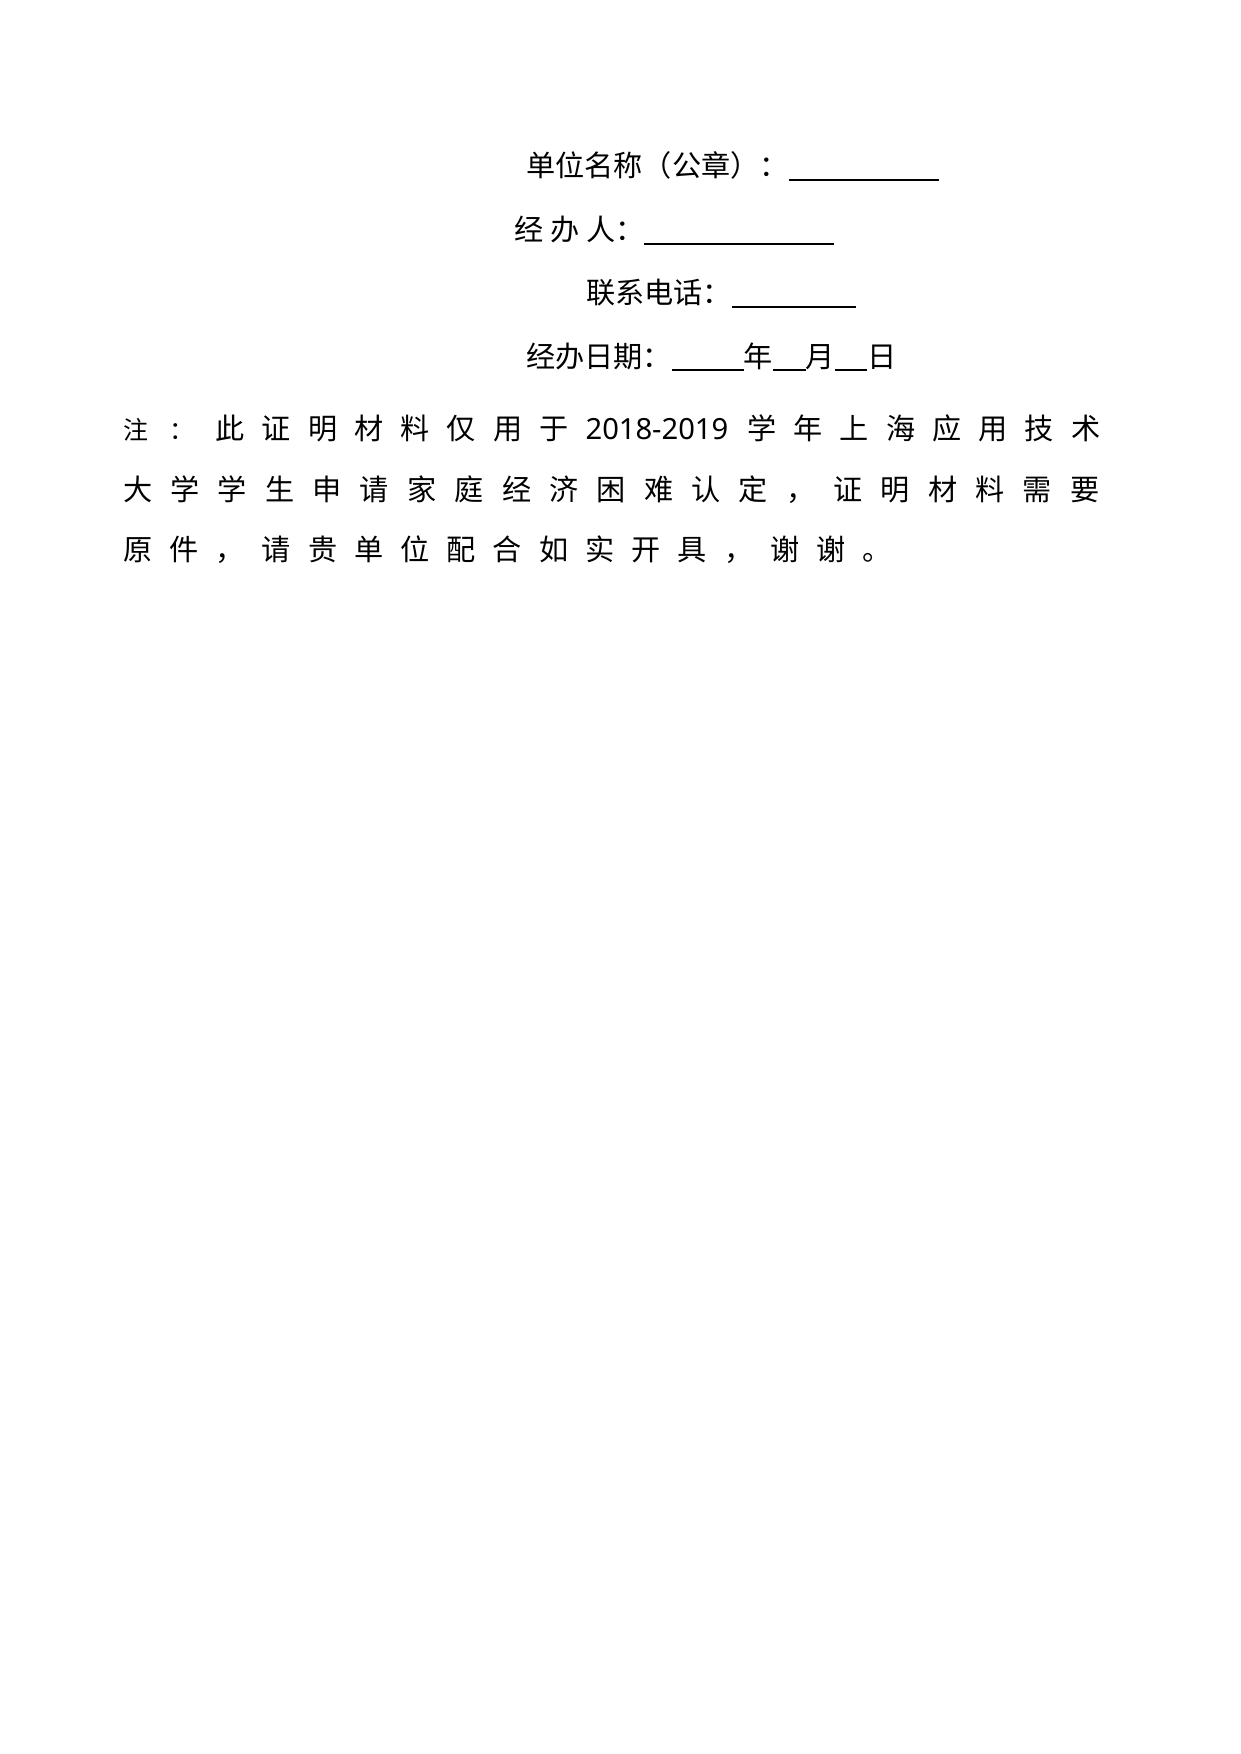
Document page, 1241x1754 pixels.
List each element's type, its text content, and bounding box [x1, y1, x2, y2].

text 经办日期： 年 月 日 [123, 333, 1117, 376]
text 单位名称（公章）： [444, 143, 1067, 185]
text 联系电话： [123, 270, 1067, 312]
text 经 办 人： [484, 206, 1067, 249]
text 注：此证明材料仅用于2018-2019学年上海应用技术大学学生申请家庭经济困难认定，证明材料需要原件，请贵单位配合如实开具，谢谢。 [123, 397, 1117, 578]
